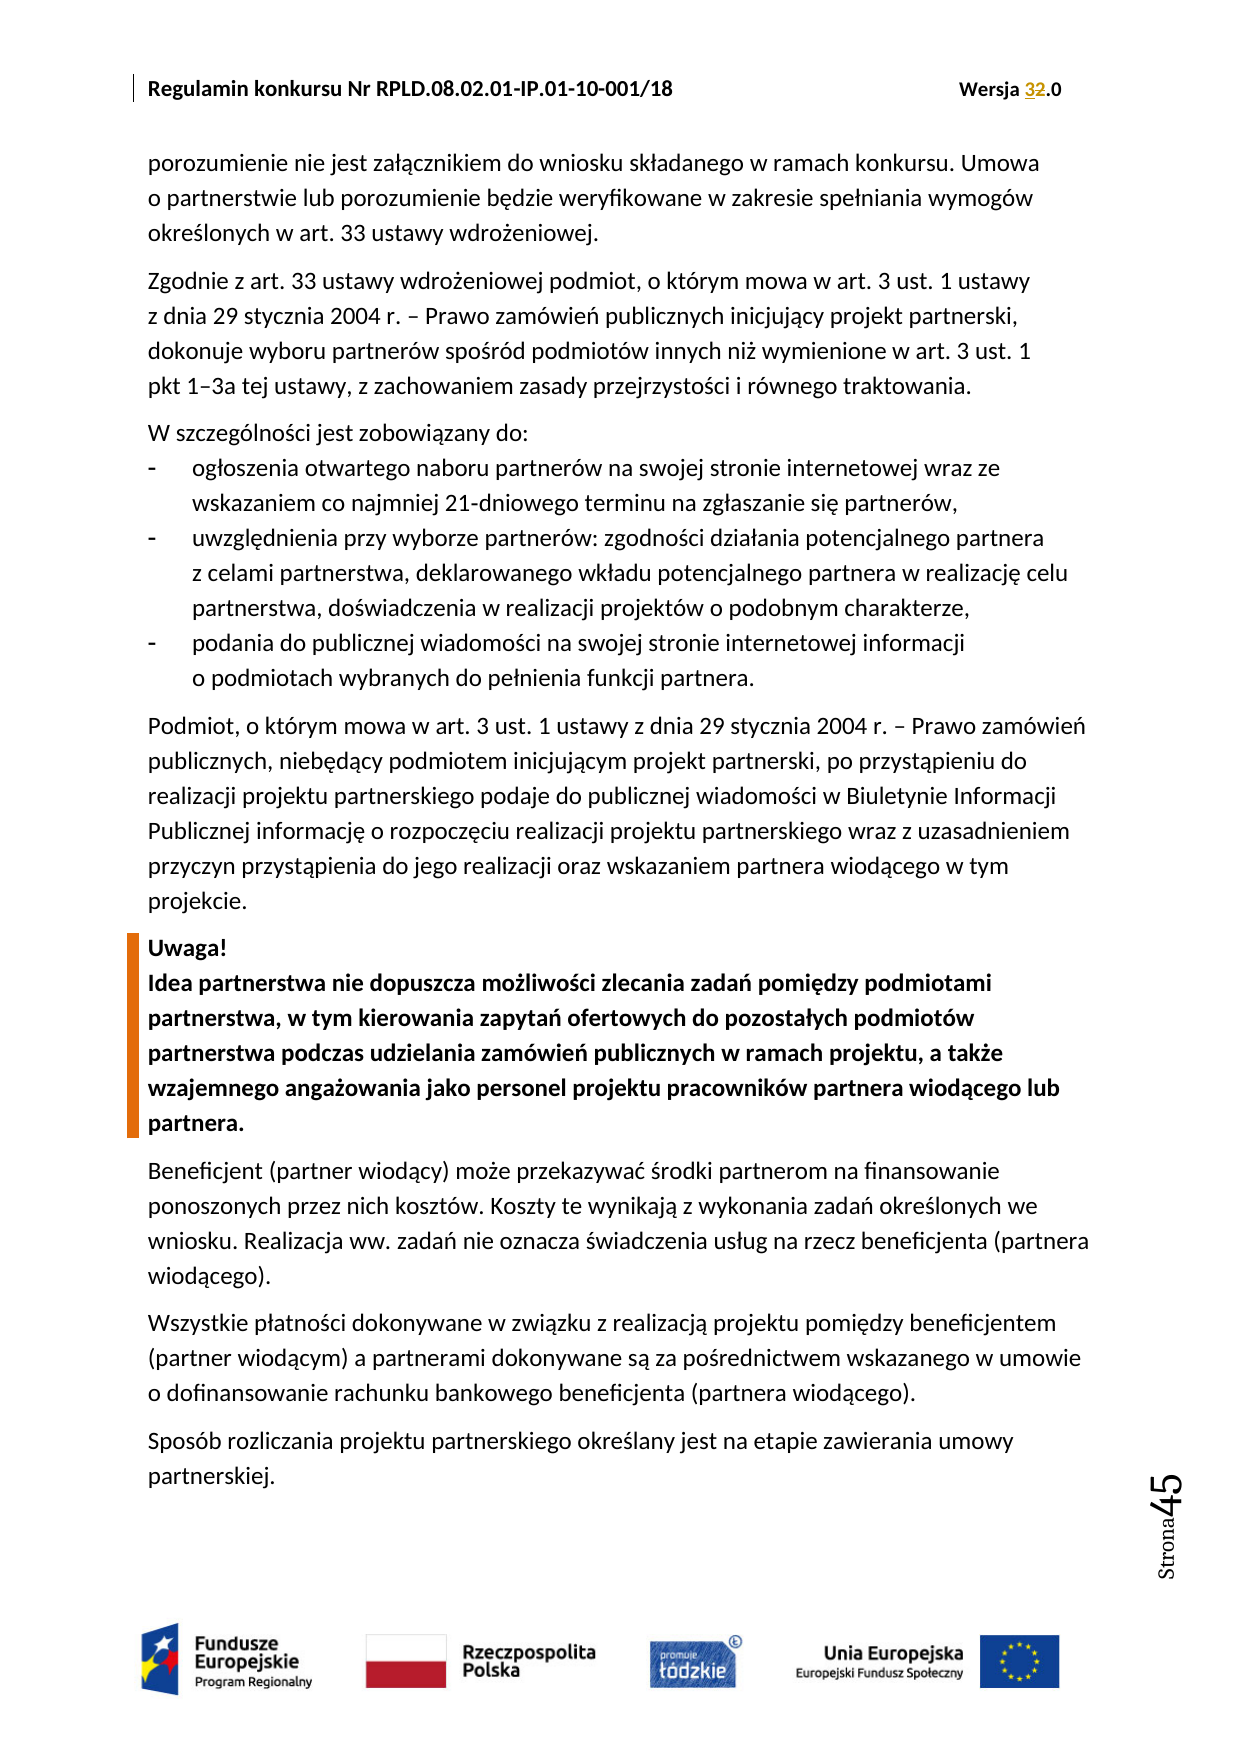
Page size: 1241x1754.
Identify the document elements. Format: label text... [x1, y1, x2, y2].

picture [53, 1561, 1105, 1751]
list podania do publicznej wiadomości na swojej stronie internetowej informacji o podmiotach wybranych do pełnienia funkcji partnera. [148, 628, 1093, 693]
text Beneficjent (partner wiodący) może przekazywać środki partnerom na finansowanie ponoszonych przez nich kosztów. Koszty te wynikają z wykonania zadań określonych we wniosku. Realizacja ww. zadań nie oznacza świadczenia usług na rzecz beneficjenta (partnera wiodącego). [148, 1155, 1093, 1291]
text Sposób rozliczania projektu partnerskiego określany jest na etapie zawierania umowy partnerskiej. [148, 1425, 1093, 1491]
text Zgodnie z art. 33 ustawy wdrożeniowej podmiot, o którym mowa w art. 3 ust. 1 ustawy z dnia 29 stycznia 2004 r. – Prawo zamówień publicznych inicjujący projekt partnerski, dokonuje wyboru partnerów spośród podmiotów innych niż wymienione w art. 3 ust. 1 pkt 1–3a tej ustawy, z zachowaniem zasady przejrzystości i równego traktowania. [148, 265, 1093, 401]
text Wszystkie płatności dokonywane w związku z realizacją projektu pomiędzy beneficjentem (partner wiodącym) a partnerami dokonywane są za pośrednictwem wskazanego w umowie o dofinansowanie rachunku bankowego beneficjenta (partnera wiodącego). [148, 1308, 1093, 1408]
list ogłoszenia otwartego naboru partnerów na swojej stronie internetowej wraz ze wskazaniem co najmniej 21‐dniowego terminu na zgłaszanie się partnerów, [148, 453, 1093, 518]
list uwzględnienia przy wyborze partnerów: zgodności działania potencjalnego partnera z celami partnerstwa, deklarowanego wkładu potencjalnego partnera w realizację celu partnerstwa, doświadczenia w realizacji projektów o podobnym charakterze, [148, 523, 1093, 623]
text Idea partnerstwa nie dopuszcza możliwości zlecania zadań pomiędzy podmiotami partnerstwa, w tym kierowania zapytań ofertowych do pozostałych podmiotów partnerstwa podczas udzielania zamówień publicznych w ramach projektu, a także wzajemnego angażowania jako personel projektu pracowników partnera wiodącego lub partnera. [139, 968, 1093, 1138]
text W szczególności jest zobowiązany do: [148, 418, 1093, 448]
text Podmiot, o którym mowa w art. 3 ust. 1 ustawy z dnia 29 stycznia 2004 r. – Prawo zamówień publicznych, niebędący podmiotem inicjującym projekt partnerski, po przystąpieniu do realizacji projektu partnerskiego podaje do publicznej wiadomości w Biuletynie Informacji Publicznej informację o rozpoczęciu realizacji projektu partnerskiego wraz z uzasadnieniem przyczyn przystąpienia do jego realizacji oraz wskazaniem partnera wiodącego w tym projekcie. [148, 710, 1093, 916]
text Uwaga! [139, 933, 1093, 963]
